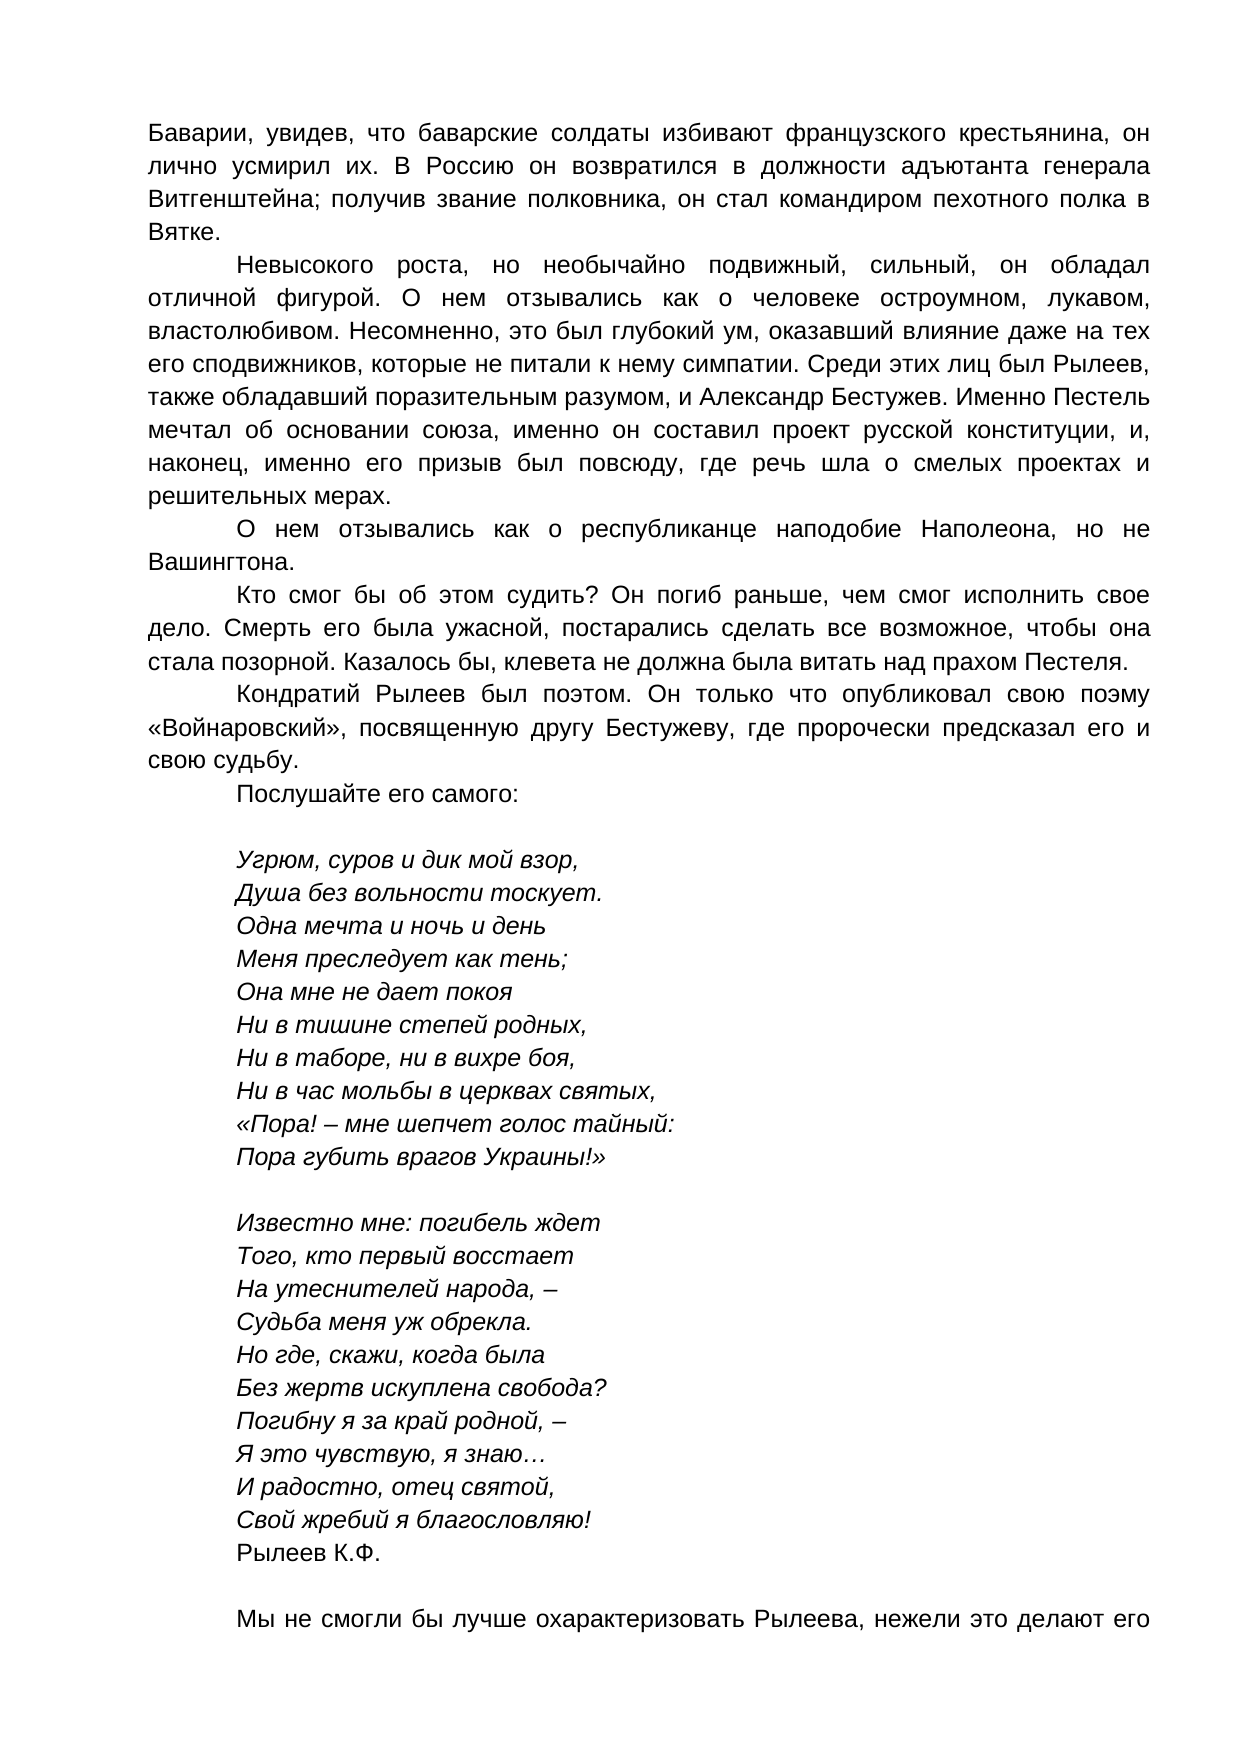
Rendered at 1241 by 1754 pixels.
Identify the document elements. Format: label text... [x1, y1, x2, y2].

text Ни в таборе, ни в вихре боя, [148, 1043, 1152, 1071]
text Рылеев К.Ф. [148, 1538, 1152, 1567]
text Невысокого роста, но необычайно подвижный, сильный, он обладал отличной фигурой. О нем отзывались как о человеке остроумном, лукавом, властолюбивом. Несомненно, это был глубокий ум, оказавший влияние даже на тех его сподвижников, которые не питали к нему симпатии. Среди этих лиц был Рылеев, также обладавший поразительным разумом, и Александр Бестужев. Именно Пестель мечтал об основании союза, именно он составил проект русской конституции, и, наконец, именно его призыв был повсюду, где речь шла о смелых проектах и решительных мерах. [148, 250, 1152, 510]
text На утеснителей народа, – [148, 1274, 1152, 1303]
text Я это чувствую, я знаю… [148, 1439, 1152, 1468]
text Пора губить врагов Украины!» [148, 1142, 1152, 1171]
text Того, кто первый восстает [148, 1241, 1152, 1269]
text Кондратий Рылеев был поэтом. Он только что опубликовал свою поэму «Войнаровский», посвященную другу Бестужеву, где пророчески предсказал его и свою судьбу. [148, 679, 1152, 774]
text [148, 118, 1152, 246]
text Послушайте его самого: [148, 778, 1152, 807]
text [148, 1604, 1152, 1633]
text Погибну я за край родной, – [148, 1406, 1152, 1435]
text Без жертв искуплена свобода? [148, 1373, 1152, 1402]
text Одна мечта и ночь и день [148, 911, 1152, 939]
text Кто смог бы об этом судить? Он погиб раньше, чем смог исполнить свое дело. Смерть его была ужасной, постарались сделать все возможное, чтобы она стала позорной. Казалось бы, клевета не должна была витать над прахом Пестеля. [148, 580, 1152, 675]
text Угрюм, суров и дик мой взор, [148, 844, 1152, 873]
text Она мне не дает покоя [148, 977, 1152, 1005]
text Ни в час мольбы в церквах святых, [148, 1076, 1152, 1104]
text Судьба меня уж обрекла. [148, 1307, 1152, 1336]
text О нем отзывались как о республиканце наподобие Наполеона, но не Вашингтона. [148, 514, 1152, 576]
text И радостно, отец святой, [148, 1472, 1152, 1501]
text Свой жребий я благословляю! [148, 1505, 1152, 1534]
text Душа без вольности тоскует. [148, 878, 1152, 906]
text «Пора! – мне шепчет голос тайный: [148, 1109, 1152, 1137]
text Ни в тишине степей родных, [148, 1010, 1152, 1038]
text Но где, скажи, когда была [148, 1340, 1152, 1369]
text Известно мне: погибель ждет [148, 1208, 1152, 1237]
text Меня преследует как тень; [148, 944, 1152, 972]
